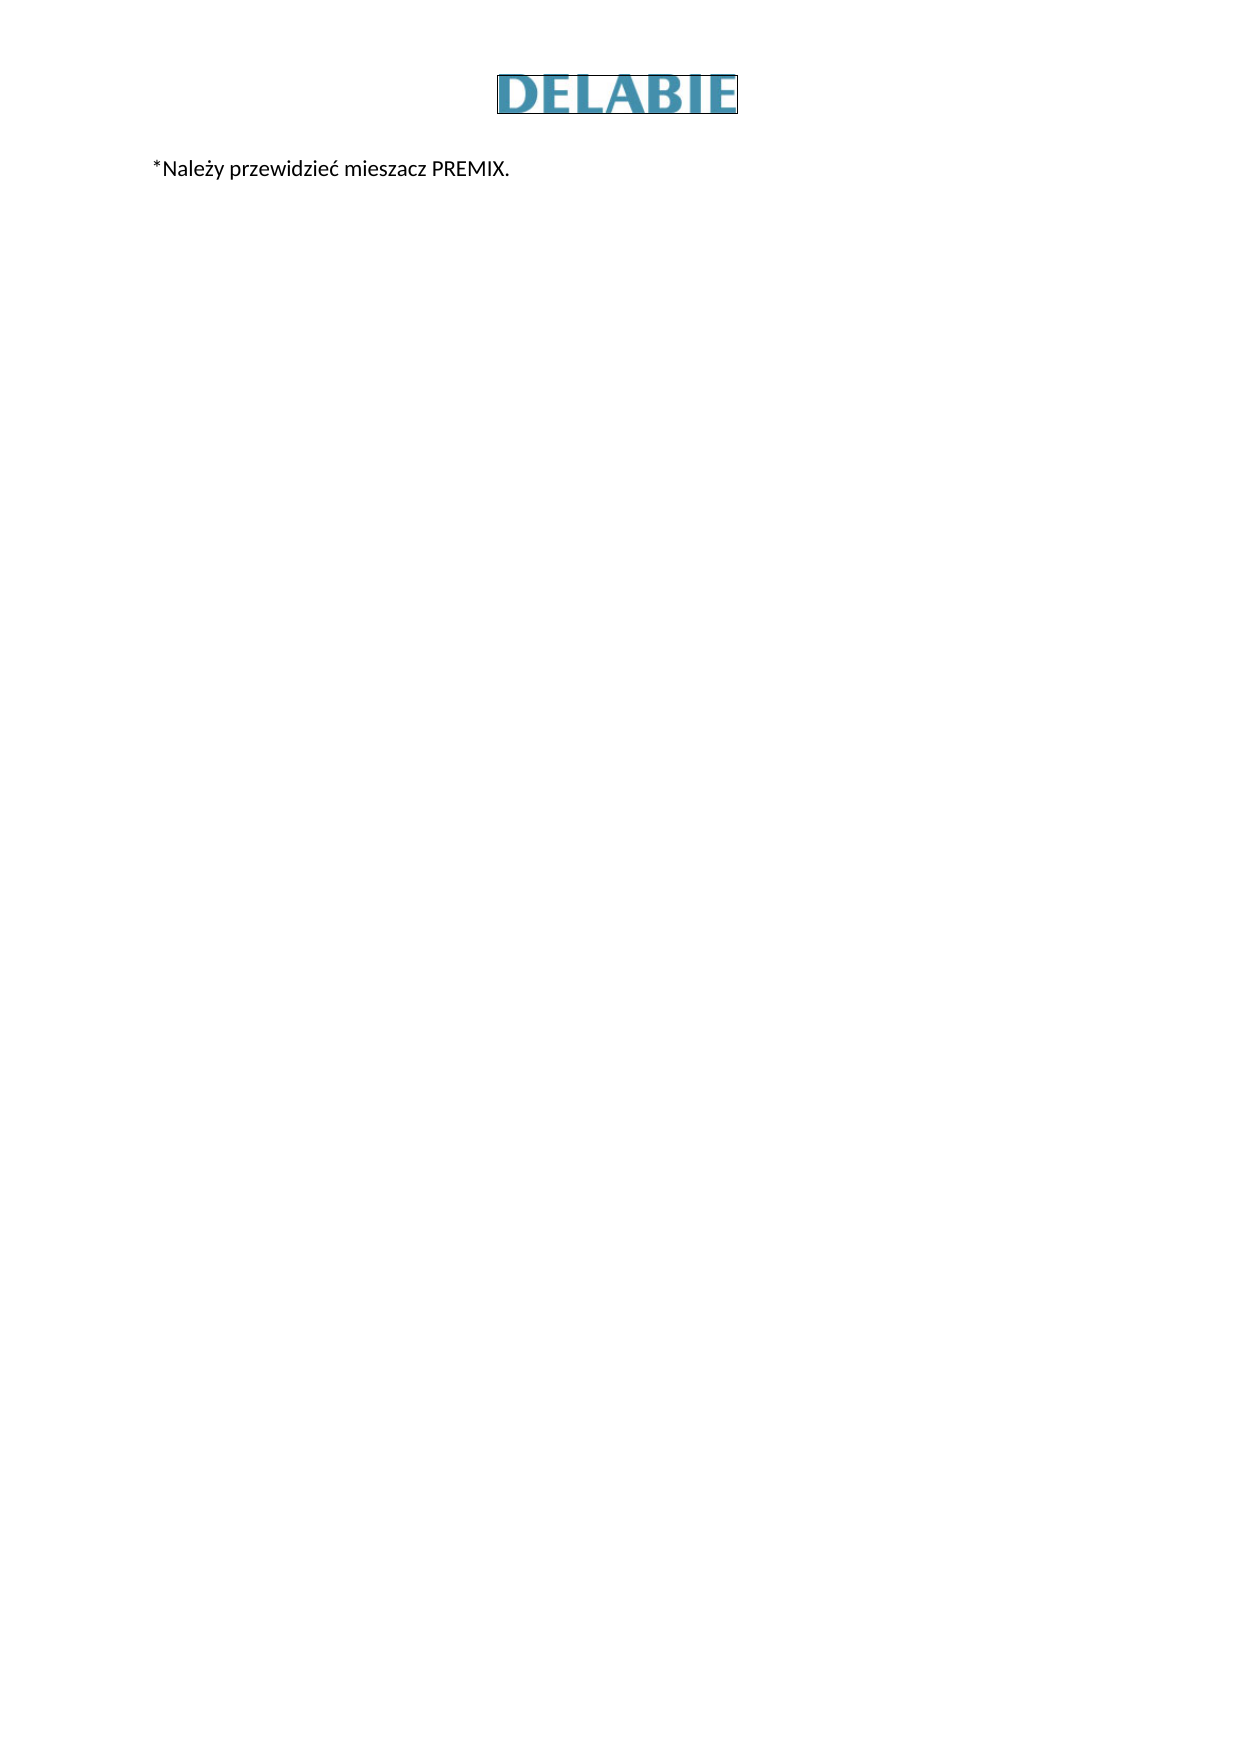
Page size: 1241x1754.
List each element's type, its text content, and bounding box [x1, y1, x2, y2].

text *Należy przewidzieć mieszacz PREMIX. [151, 154, 1084, 182]
picture [498, 76, 737, 113]
